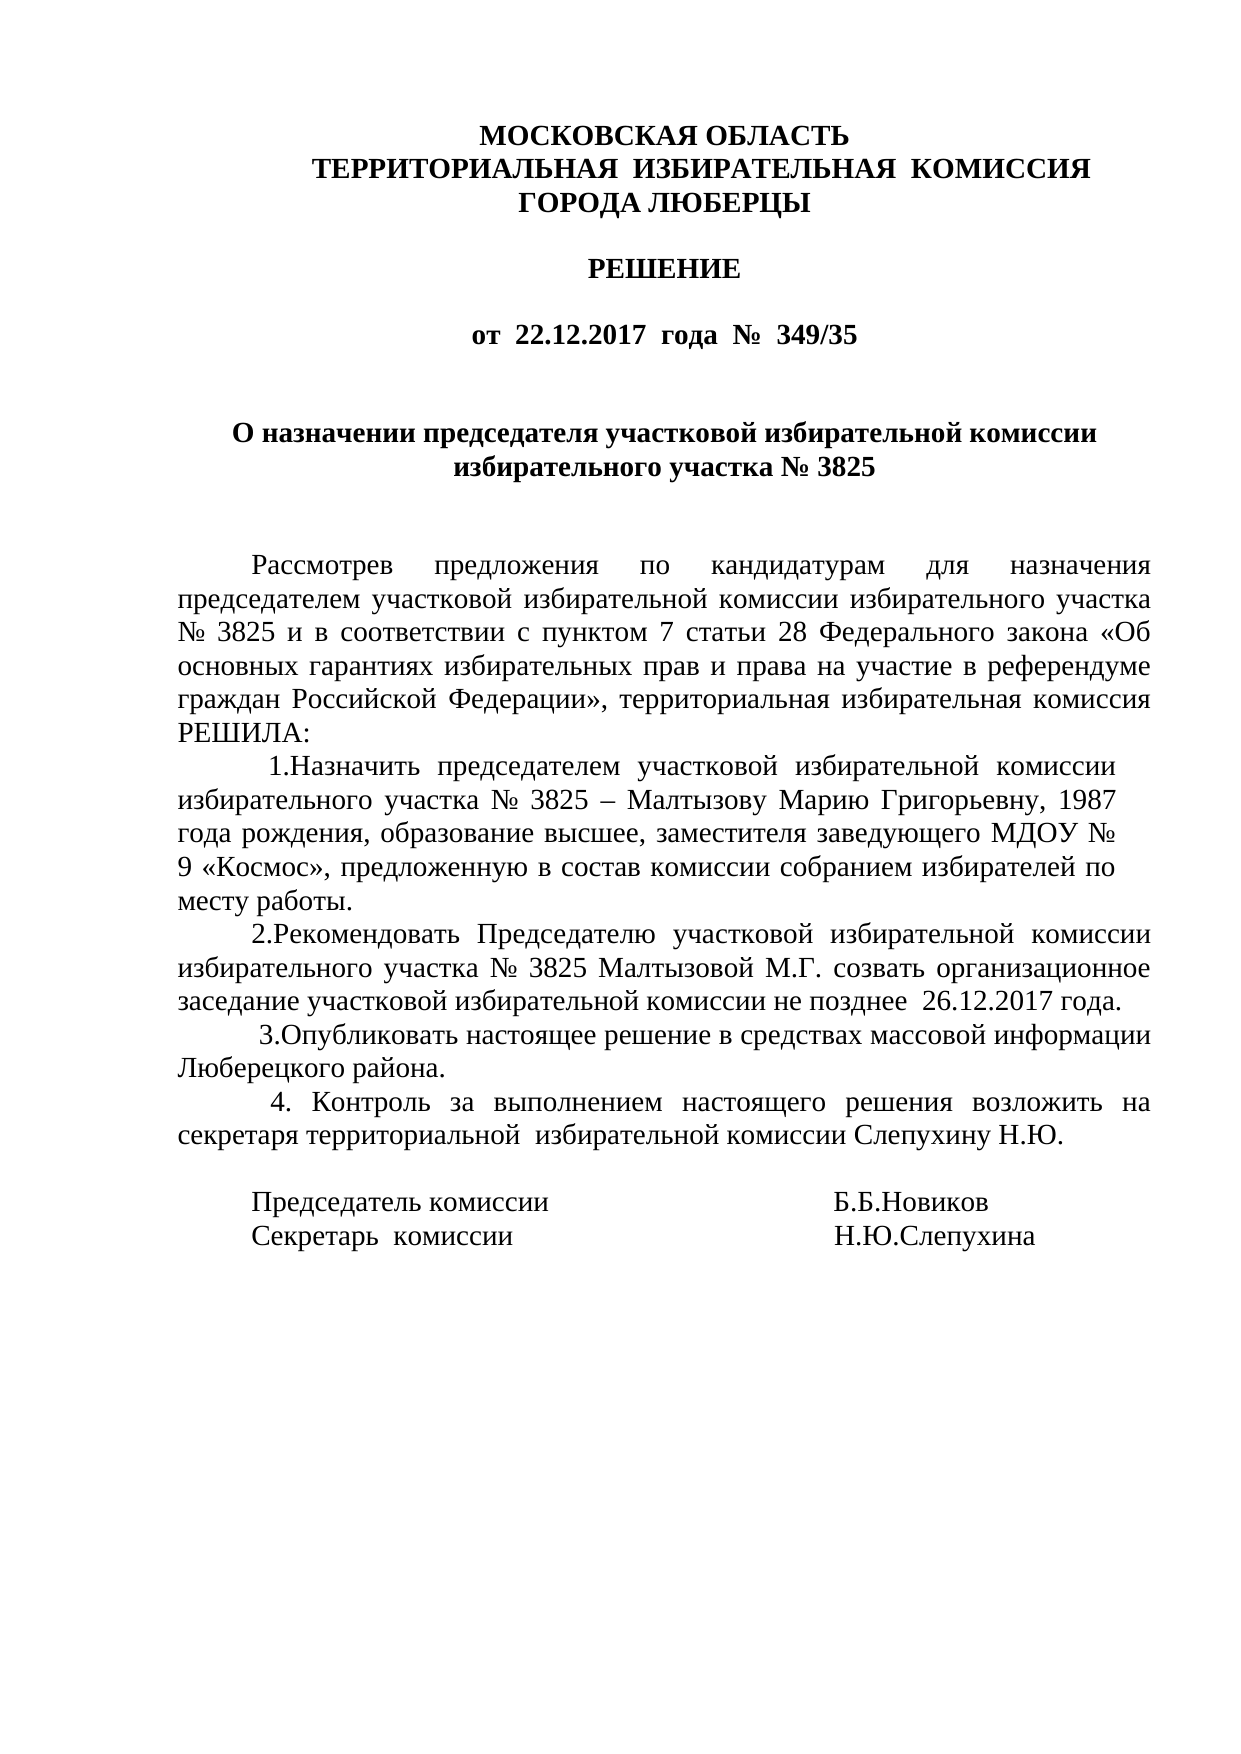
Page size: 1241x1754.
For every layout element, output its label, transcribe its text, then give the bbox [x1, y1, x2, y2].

text от 22.12.2017 года № 349/35 [177, 317, 1152, 351]
text 4. Контроль за выполнением настоящего решения возложить на секретаря территориальной избирательной комиссии Слепухину Н.Ю. [177, 1084, 1152, 1151]
text Председатель комиссии Б.Б.Новиков [177, 1184, 1152, 1218]
text 2.Рекомендовать Председателю участковой избирательной комиссии избирательного участка № 3825 Малтызовой М.Г. созвать организационное заседание участковой избирательной комиссии не позднее 26.12.2017 года. [177, 916, 1152, 1017]
text ТЕРРИТОРИАЛЬНАЯ ИЗБИРАТЕЛЬНАЯ КОМИССИЯ ГОРОДА ЛЮБЕРЦЫ [177, 152, 1152, 219]
text РЕШЕНИЕ [177, 251, 1152, 285]
text МОСКОВСКАЯ ОБЛАСТЬ [177, 118, 1152, 152]
text Рассмотрев предложения по кандидатурам для назначения председателем участковой избирательной комиссии избирательного участка № 3825 и в соответствии с пунктом 7 статьи 28 Федерального закона «Об основных гарантиях избирательных прав и права на участие в референдуме граждан Российской Федерации», территориальная избирательная комиссия РЕШИЛА: [177, 547, 1152, 748]
text 3.Опубликовать настоящее решение в средствах массовой информации Люберецкого района. [177, 1017, 1152, 1084]
text 1.Назначить председателем участковой избирательной комиссии избирательного участка № 3825 – Малтызову Марию Григорьевну, 1987 года рождения, образование высшее, заместителя заведующего МДОУ № 9 «Космос», предложенную в состав комиссии собранием избирателей по месту работы. [177, 748, 1117, 916]
text Секретарь комиссии Н.Ю.Слепухина [177, 1218, 1152, 1252]
text О назначении председателя участковой избирательной комиссии избирательного участка № 3825 [177, 415, 1152, 482]
